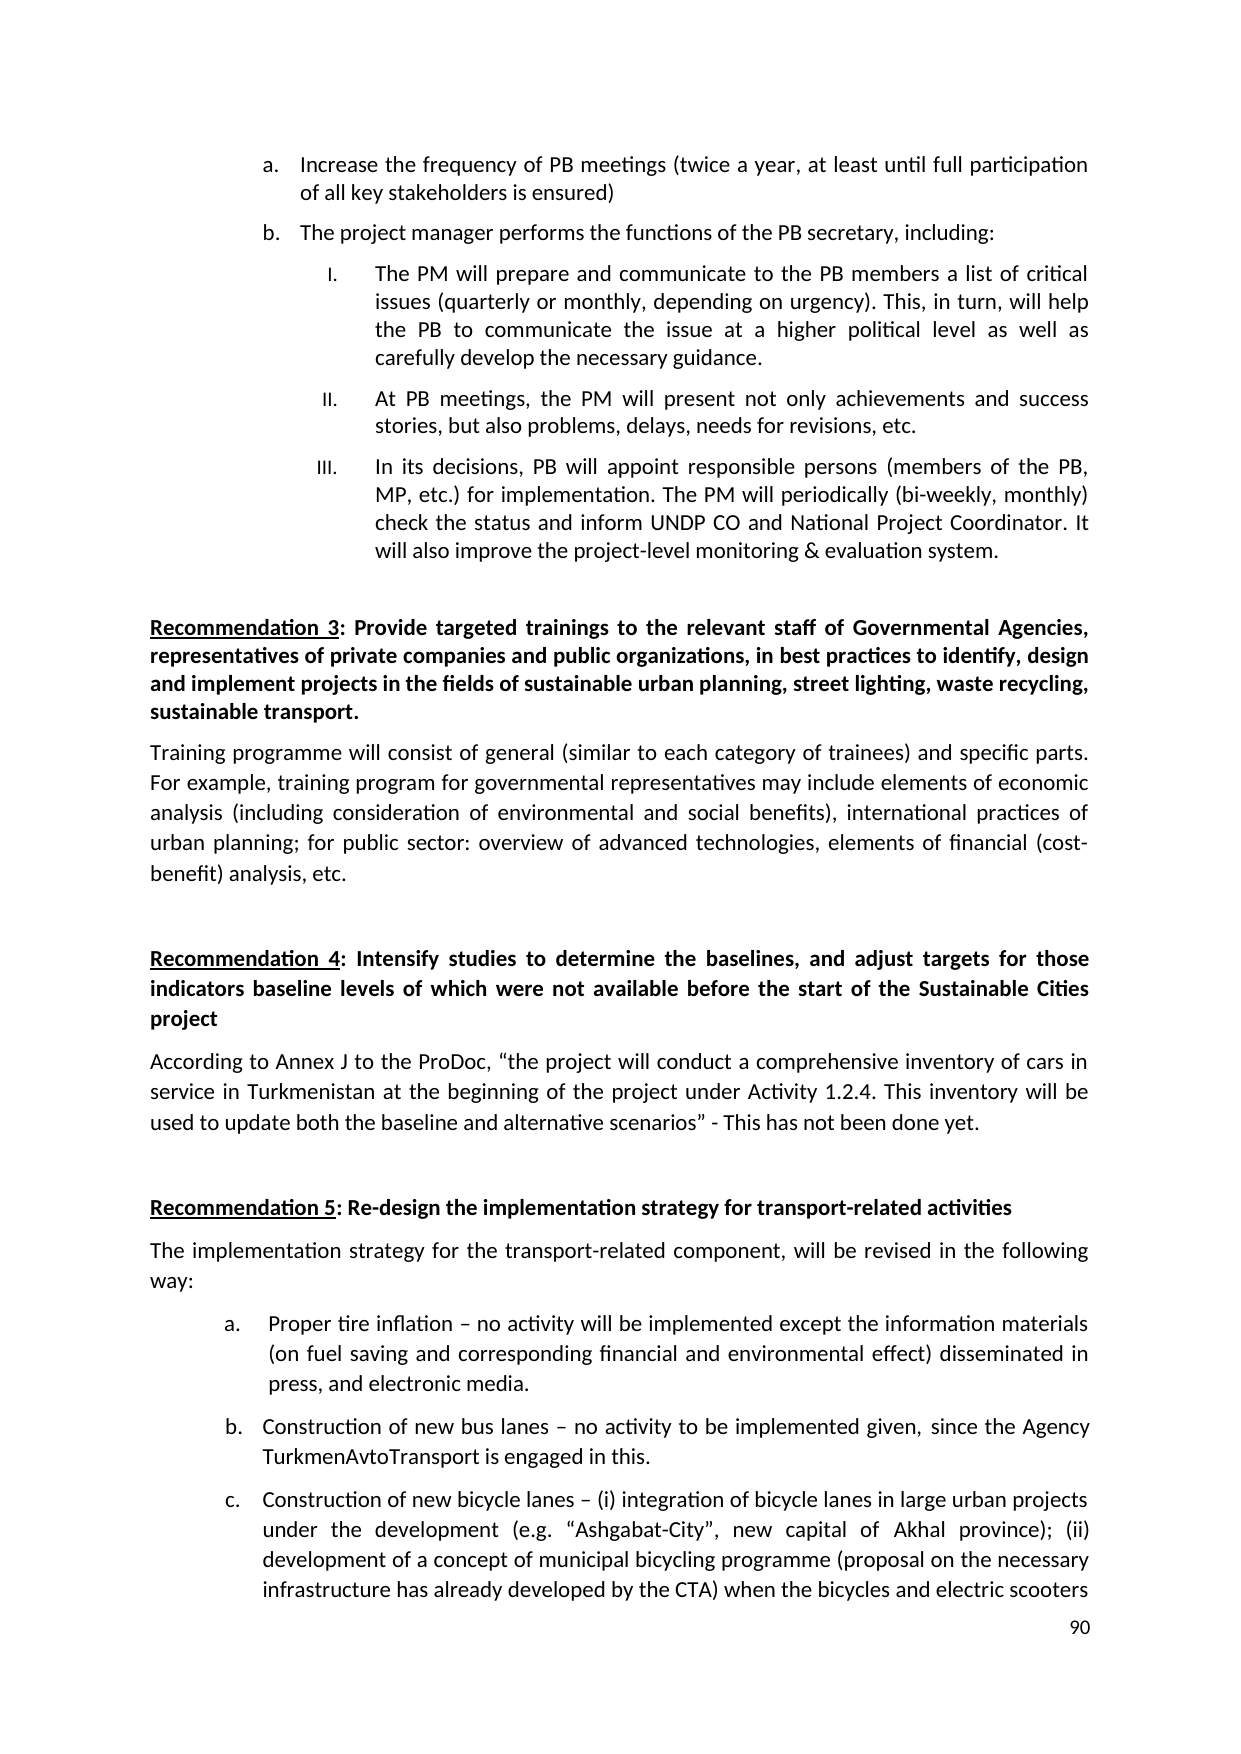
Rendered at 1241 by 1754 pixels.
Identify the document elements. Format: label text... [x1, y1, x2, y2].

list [225, 1485, 1090, 1603]
text According to Annex J to the ProDoc, “the project will conduct a comprehensive inventory of cars in service in Turkmenistan at the beginning of the project under Activity 1.2.4. This inventory will be used to update both the baseline and alternative scenarios” - This has not been done yet. [150, 1047, 1090, 1136]
text The implementation strategy for the transport-related component, will be revised in the following way: [150, 1236, 1090, 1294]
list The PM will prepare and communicate to the PB members a list of critical issues (quarterly or monthly, depending on urgency). This, in turn, will help the PB to communicate the issue at a higher political level as well as carefully develop the necessary guidance. [337, 259, 1090, 371]
list Increase the frequency of PB meetings (twice a year, at least until full participation of all key stakeholders is ensured) [262, 150, 1090, 206]
text Recommendation 5: Re-design the implementation strategy for transport-related activities [150, 1193, 1090, 1221]
text Training programme will consist of general (similar to each category of trainees) and specific parts. For example, training program for governmental representatives may include elements of economic analysis (including consideration of environmental and social benefits), international practices of urban planning; for public sector: overview of advanced technologies, elements of financial (cost-benefit) analysis, etc. [150, 738, 1090, 887]
list At PB meetings, the PM will present not only achievements and success stories, but also problems, delays, needs for revisions, etc. [337, 384, 1090, 440]
list Proper tire inflation – no activity will be implemented except the information materials (on fuel saving and corresponding financial and environmental effect) disseminated in press, and electronic media. [224, 1309, 1090, 1397]
text Recommendation 3: Provide targeted trainings to the relevant staff of Governmental Agencies, representatives of private companies and public organizations, in best practices to identify, design and implement projects in the fields of sustainable urban planning, street lighting, waste recycling, sustainable transport. [150, 613, 1090, 725]
text Recommendation 4: Intensify studies to determine the baselines, and adjust targets for those indicators baseline levels of which were not available before the start of the Sustainable Cities project [150, 944, 1090, 1033]
list Construction of new bus lanes – no activity to be implemented given, since the Agency TurkmenAvtoTransport is engaged in this. [225, 1412, 1090, 1470]
list In its decisions, PB will appoint responsible persons (members of the PB, MP, etc.) for implementation. The PM will periodically (bi-weekly, monthly) check the status and inform UNDP CO and National Project Coordinator. It will also improve the project-level monitoring & evaluation system. [337, 452, 1090, 564]
list The project manager performs the functions of the PB secretary, including: [262, 218, 1090, 247]
